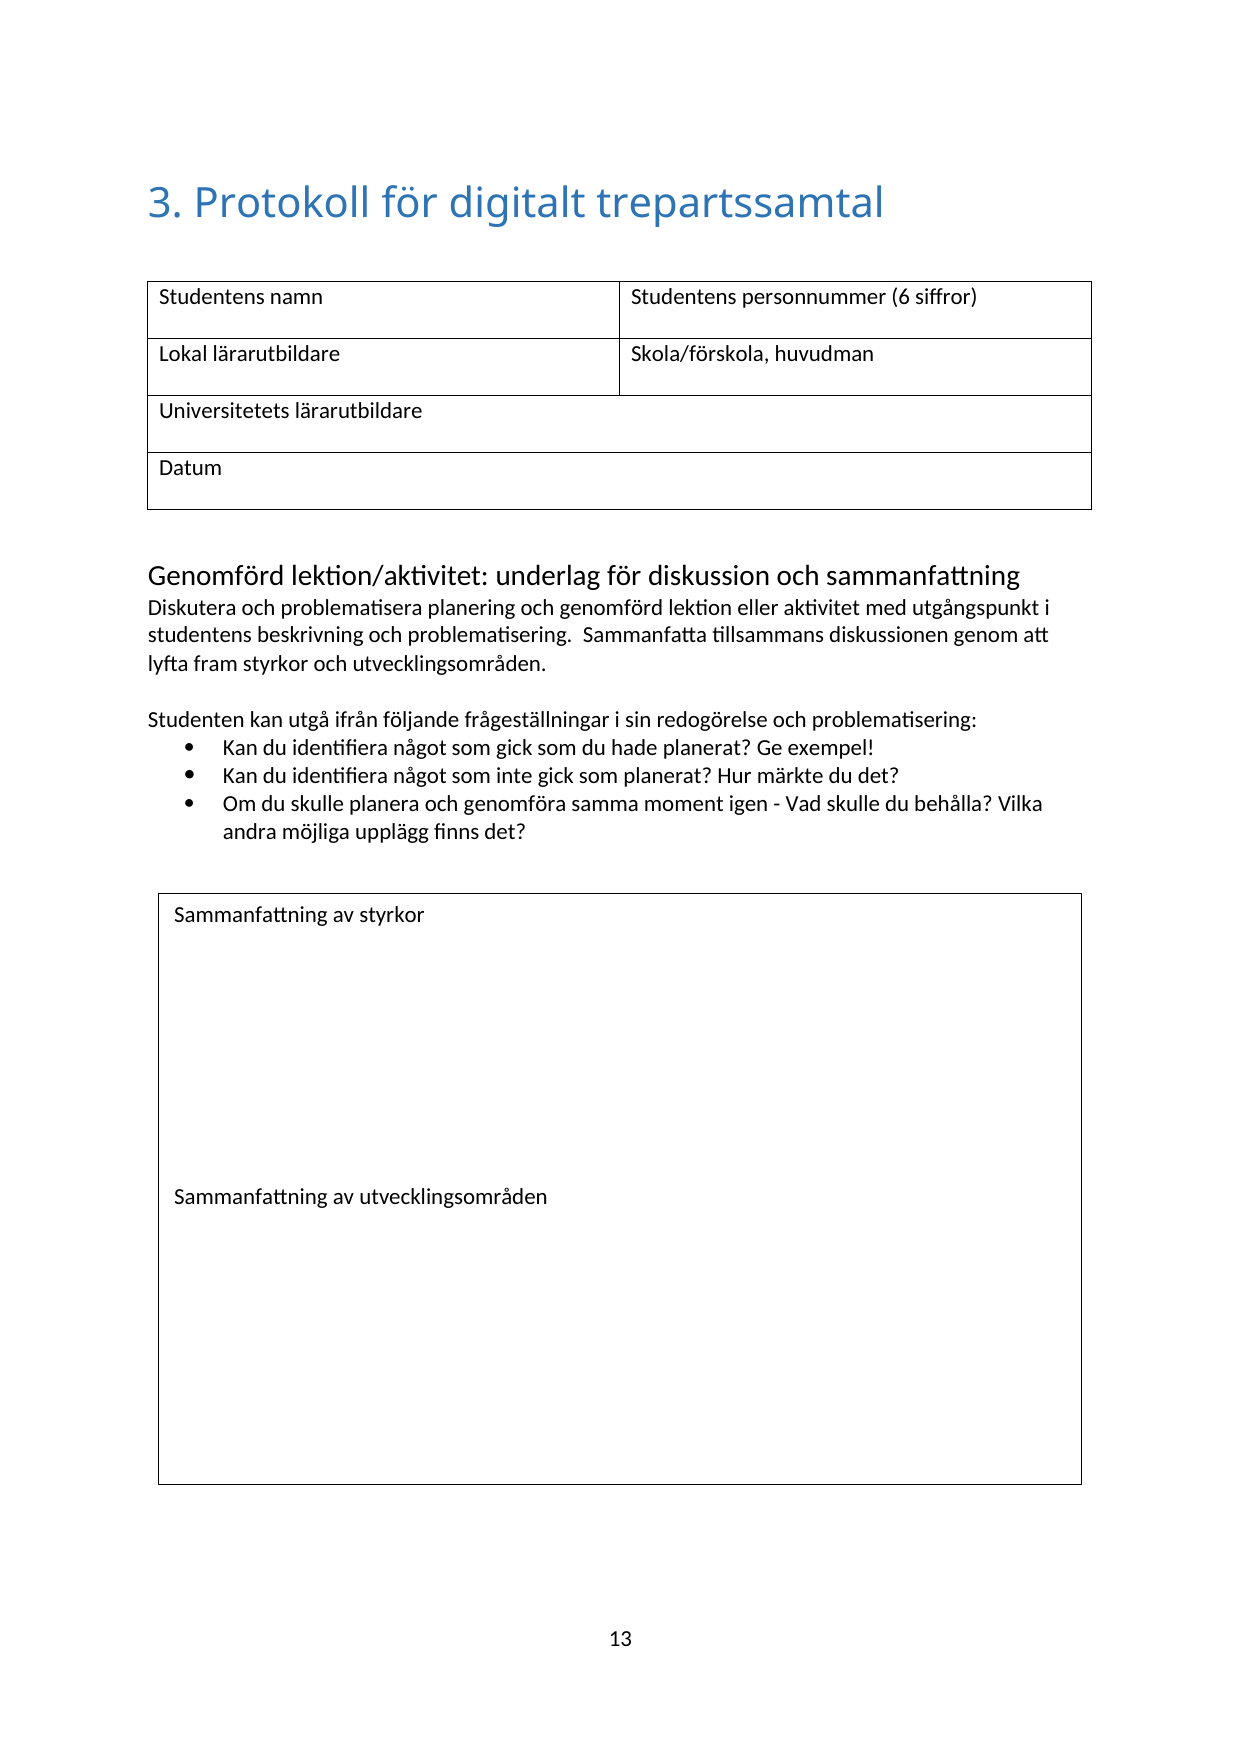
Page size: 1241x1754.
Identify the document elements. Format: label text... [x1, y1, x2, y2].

table_cell Datum [148, 453, 1091, 509]
list Om du skulle planera och genomföra samma moment igen - Vad skulle du behålla? Vilka andra möjliga upplägg finns det? [185, 789, 1093, 845]
text Diskutera och problematisera planering och genomförd lektion eller aktivitet med utgångspunkt i studentens beskrivning och problematisering. Sammanfatta tillsammans diskussionen genom att lyfta fram styrkor och utvecklingsområden. [148, 593, 1093, 677]
table_header Studentens personnummer (6 siffror) [620, 282, 1091, 338]
table_cell Universitetets lärarutbildare [148, 396, 1091, 452]
text Studenten kan utgå ifrån följande frågeställningar i sin redogörelse och problematisering: [148, 705, 1093, 733]
table_header Studentens namn [148, 282, 619, 338]
list Kan du identifiera något som gick som du hade planerat? Ge exempel! [185, 733, 1093, 761]
table_cell Lokal lärarutbildare [148, 339, 619, 395]
table_cell Skola/förskola, huvudman [620, 339, 1091, 395]
list Kan du identifiera något som inte gick som planerat? Hur märkte du det? [185, 761, 1093, 789]
subtitle Genomförd lektion/aktivitet: underlag för diskussion och sammanfattning [148, 557, 1093, 593]
subtitle 3. Protokoll för digitalt trepartssamtal [148, 173, 1093, 229]
